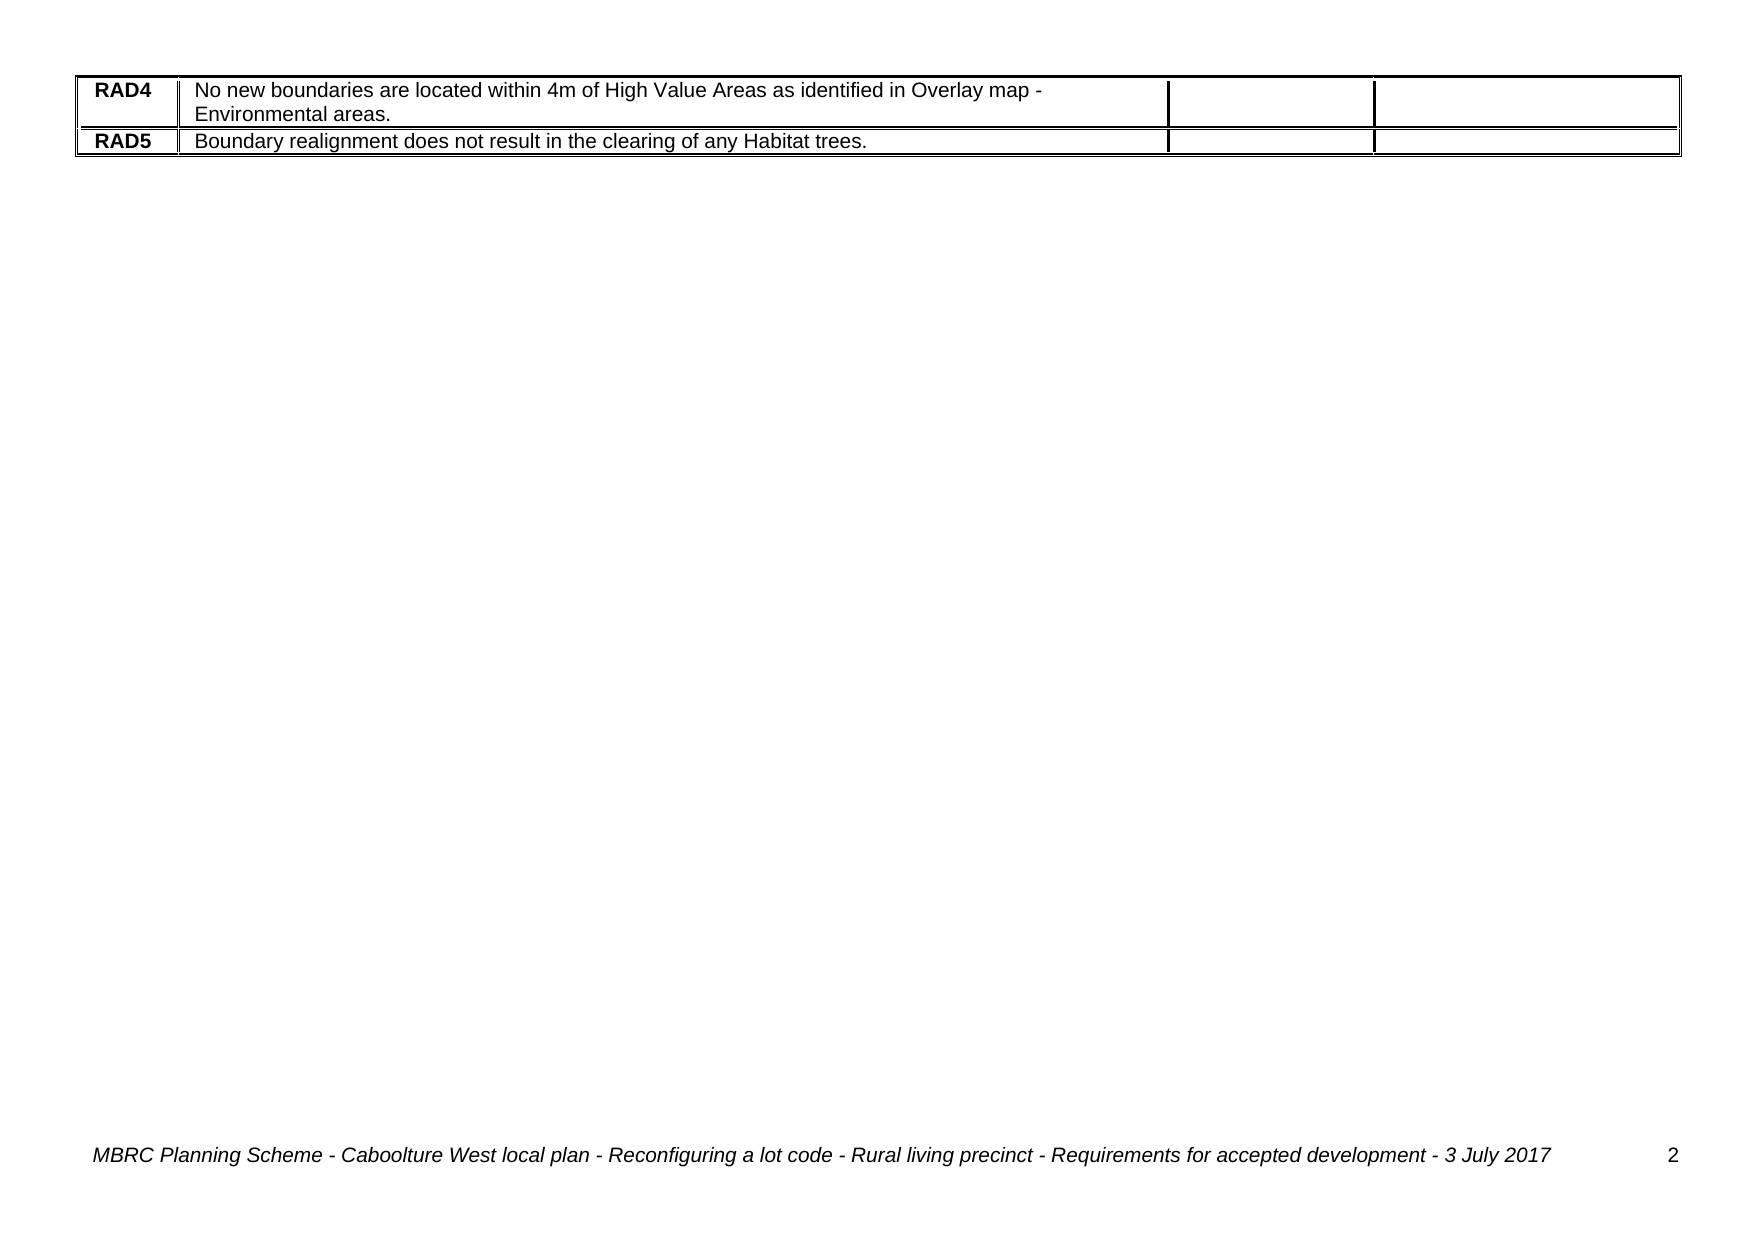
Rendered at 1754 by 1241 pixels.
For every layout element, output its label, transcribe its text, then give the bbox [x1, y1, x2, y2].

table_cell [1168, 130, 1374, 153]
table_cell RAD5 [78, 126, 178, 153]
table_cell Boundary realignment does not result in the clearing of any Habitat trees. [179, 130, 1168, 153]
table_cell No new boundaries are located within 4m of High Value Areas as identified in Overlay map - Environmental areas. [179, 78, 1168, 126]
table_cell [1168, 77, 1374, 126]
table_cell [1374, 78, 1679, 126]
table_cell RAD4 [78, 78, 178, 126]
table_cell [1374, 126, 1679, 153]
